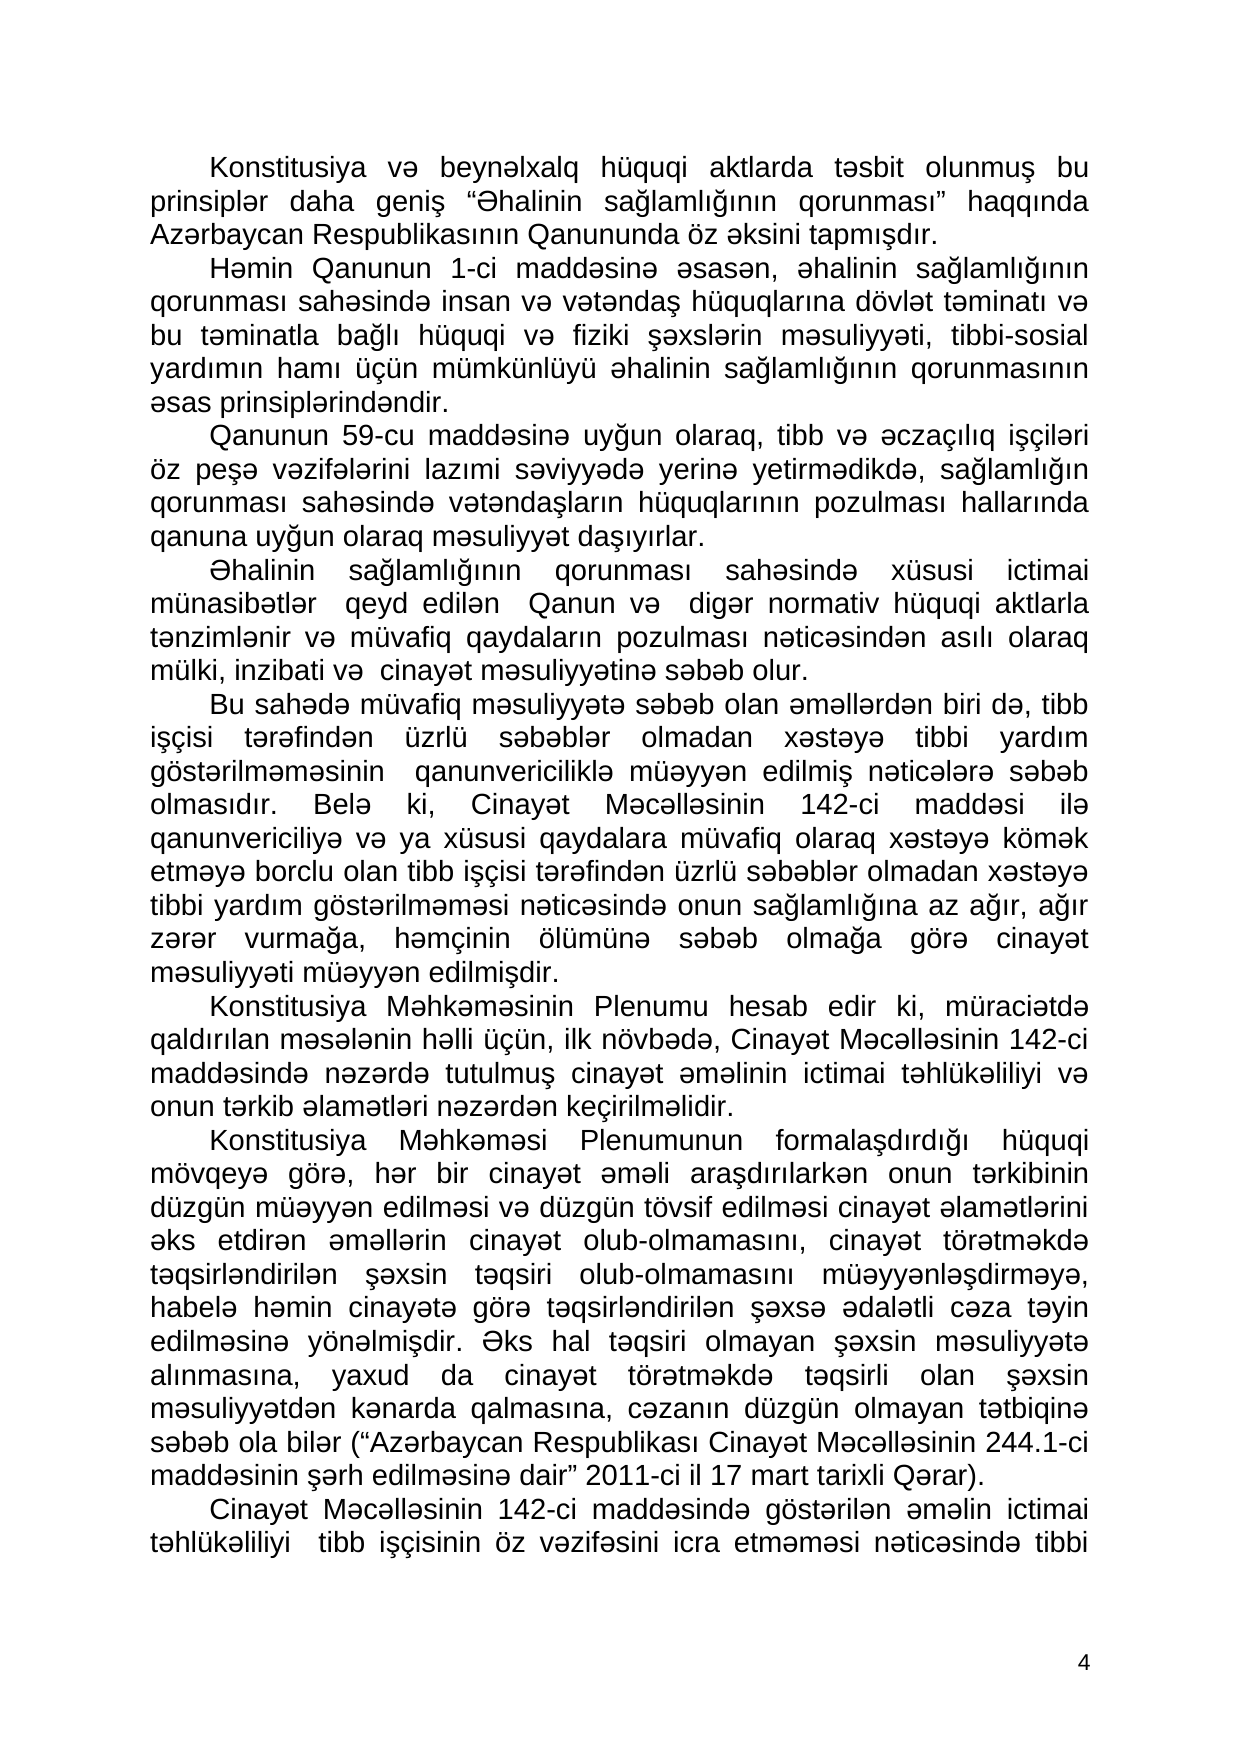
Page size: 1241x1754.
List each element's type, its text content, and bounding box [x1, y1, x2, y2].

text Həmin Qanunun 1-ci maddəsinə əsasən, əhalinin sağlamlığının qorunması sahəsində insan və vətəndaş hüquqlarına dövlət təminatı və bu təminatla bağlı hüquqi və fiziki şəxslərin məsuliyyəti, tibbi-sosial yardımın hamı üçün mümkünlüyü əhalinin sağlamlığının qorunmasının əsas prinsiplərindəndir. [150, 251, 1090, 418]
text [150, 1492, 1090, 1559]
text Konstitusiya Məhkəməsi Plenumunun formalaşdırdığı hüquqi mövqeyə görə, hər bir cinayət əməli araşdırılarkən onun tərkibinin düzgün müəyyən edilməsi və düzgün tövsif edilməsi cinayət əlamətlərini əks etdirən əməllərin cinayət olub-olmamasını, cinayət törətməkdə təqsirləndirilən şəxsin təqsiri olub-olmamasını müəyyənləşdirməyə, habelə həmin cinayətə görə təqsirləndirilən şəxsə ədalətli cəza təyin edilməsinə yönəlmişdir. Əks hal təqsiri olmayan şəxsin məsuliyyətə alınmasına, yaxud da cinayət törətməkdə təqsirli olan şəxsin məsuliyyətdən kənarda qalmasına, cəzanın düzgün olmayan tətbiqinə səbəb ola bilər (“Azərbaycan Respublikası Cinayət Məcəlləsinin 244.1-ci maddəsinin şərh edilməsinə dair” 2011-ci il 17 mart tarixli Qərar). [150, 1123, 1090, 1492]
text Qanunun 59-cu maddəsinə uyğun olaraq, tibb və əczaçılıq işçiləri öz peşə vəzifələrini lazımi səviyyədə yerinə yetirmədikdə, sağlamlığın qorunması sahəsində vətəndaşların hüquqlarının pozulması hallarında qanuna uyğun olaraq məsuliyyət daşıyırlar. [150, 418, 1090, 552]
text Bu sahədə müvafiq məsuliyyətə səbəb olan əməllərdən biri də, tibb işçisi tərəfindən üzrlü səbəblər olmadan xəstəyə tibbi yardım göstərilməməsinin qanunvericiliklə müəyyən edilmiş nəticələrə səbəb olmasıdır. Belə ki, Cinayət Məcəlləsinin 142-ci maddəsi ilə qanunvericiliyə və ya xüsusi qaydalara müvafiq olaraq xəstəyə kömək etməyə borclu olan tibb işçisi tərəfindən üzrlü səbəblər olmadan xəstəyə tibbi yardım göstərilməməsi nəticəsində onun sağlamlığına az ağır, ağır zərər vurmağa, həmçinin ölümünə səbəb olmağa görə cinayət məsuliyyəti müəyyən edilmişdir. [150, 687, 1090, 988]
text Konstitusiya Məhkəməsinin Plenumu hesab edir ki, müraciətdə qaldırılan məsələnin həlli üçün, ilk növbədə, Cinayət Məcəlləsinin 142-ci maddəsində nəzərdə tutulmuş cinayət əməlinin ictimai təhlükəliliyi və onun tərkib əlamətləri nəzərdən keçirilməlidir. [150, 988, 1090, 1123]
text Konstitusiya və beynəlxalq hüquqi aktlarda təsbit olunmuş bu prinsiplər daha geniş “Əhalinin sağlamlığının qorunması” haqqında Azərbaycan Respublikasının Qanununda öz əksini tapmışdır. [150, 150, 1090, 251]
text Əhalinin sağlamlığının qorunması sahəsində xüsusi ictimai münasibətlər qeyd edilən Qanun və digər normativ hüquqi aktlarla tənzimlənir və müvafiq qaydaların pozulması nəticəsindən asılı olaraq mülki, inzibati və cinayət məsuliyyətinə səbəb olur. [150, 552, 1090, 687]
